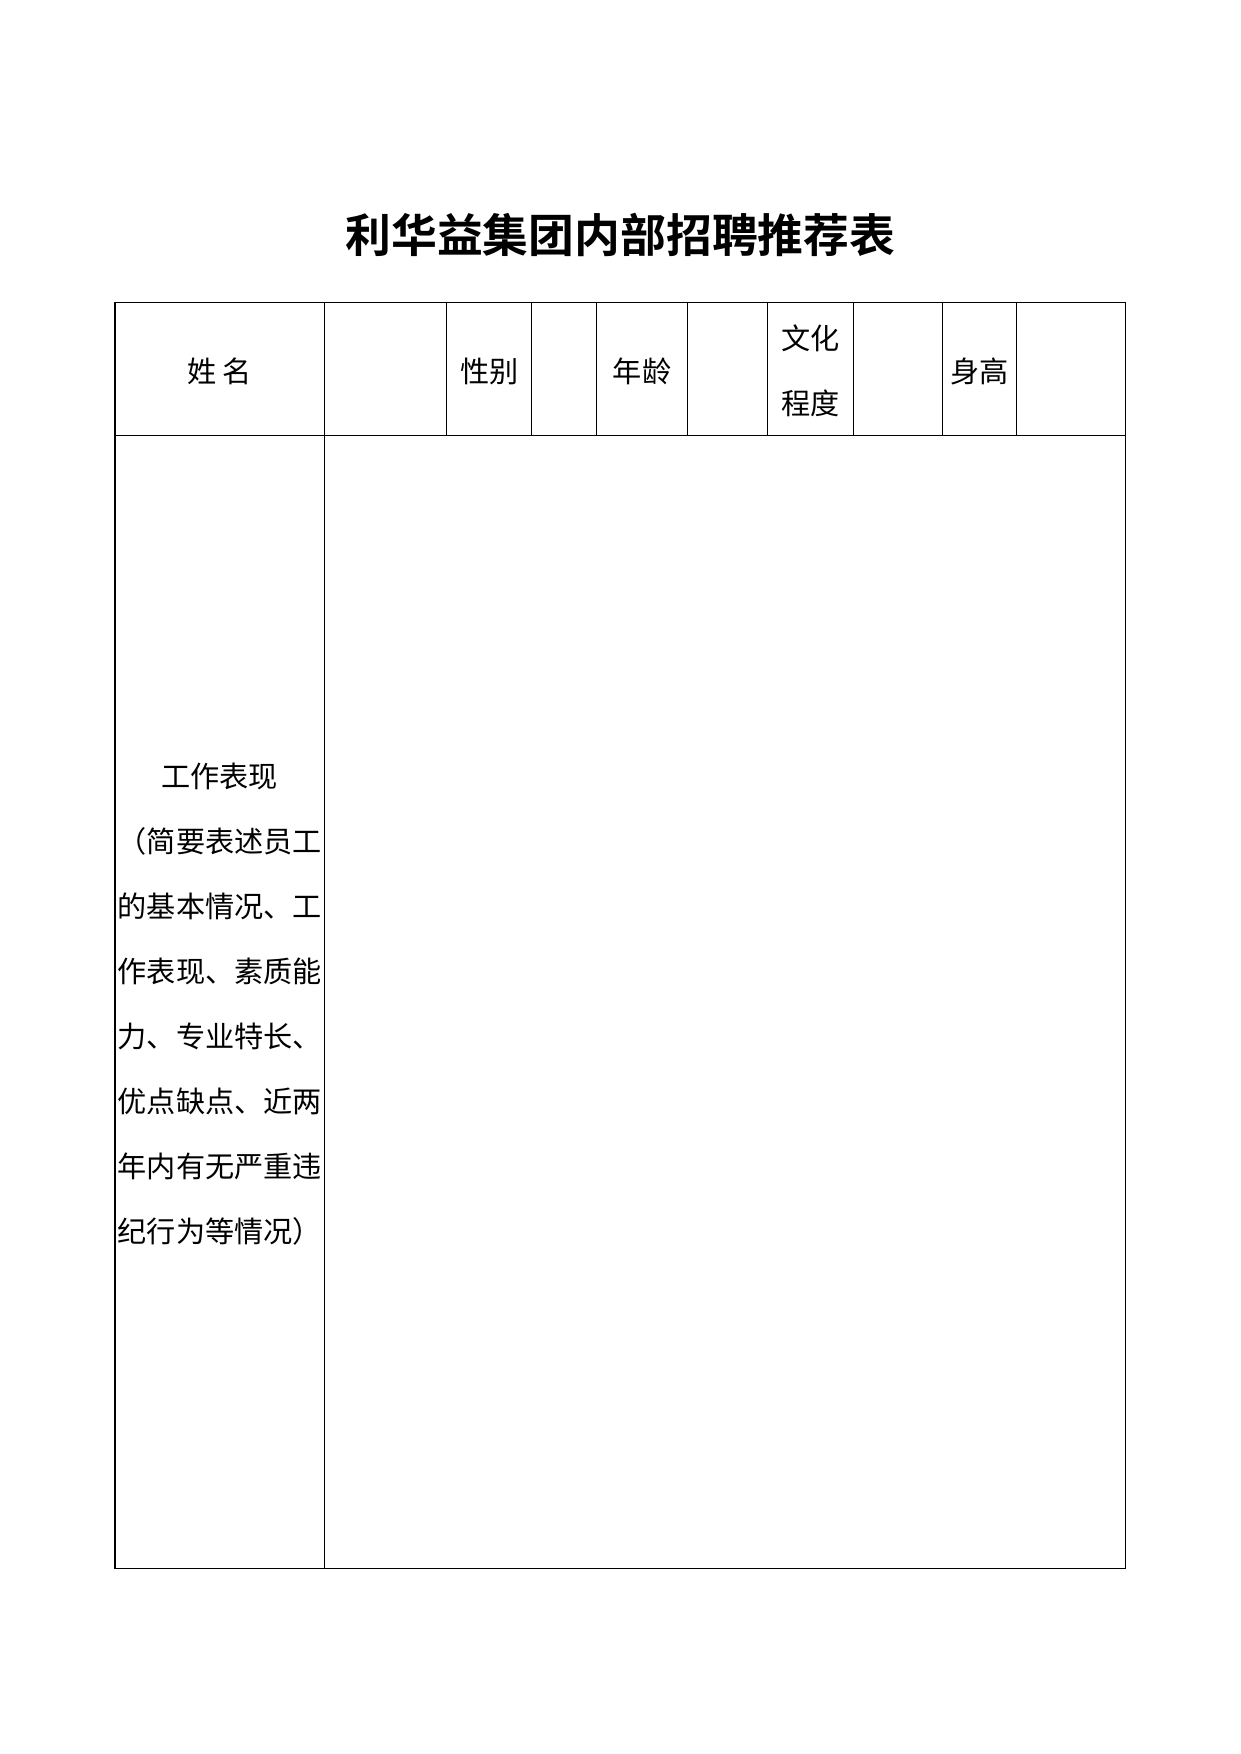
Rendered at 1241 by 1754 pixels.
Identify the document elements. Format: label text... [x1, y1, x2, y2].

table_cell [1017, 303, 1125, 434]
table_cell [532, 303, 596, 434]
table_header 利华益集团内部招聘推荐表 [115, 162, 1125, 302]
table_cell 文化 程度 [768, 303, 853, 434]
table_cell 身高 [943, 303, 1016, 434]
table_cell [854, 303, 942, 434]
table_cell 性别 [447, 303, 531, 434]
table_cell 年龄 [597, 303, 687, 434]
table_cell [325, 436, 1125, 1568]
table_cell [688, 303, 767, 434]
table_cell 工作表现 （简要表述员工的基本情况、工作表现、素质能力、专业特长、优点缺点、近两年内有无严重违纪行为等情况） [116, 436, 324, 1568]
table_cell 姓 名 [116, 303, 324, 434]
table_cell [325, 303, 446, 434]
